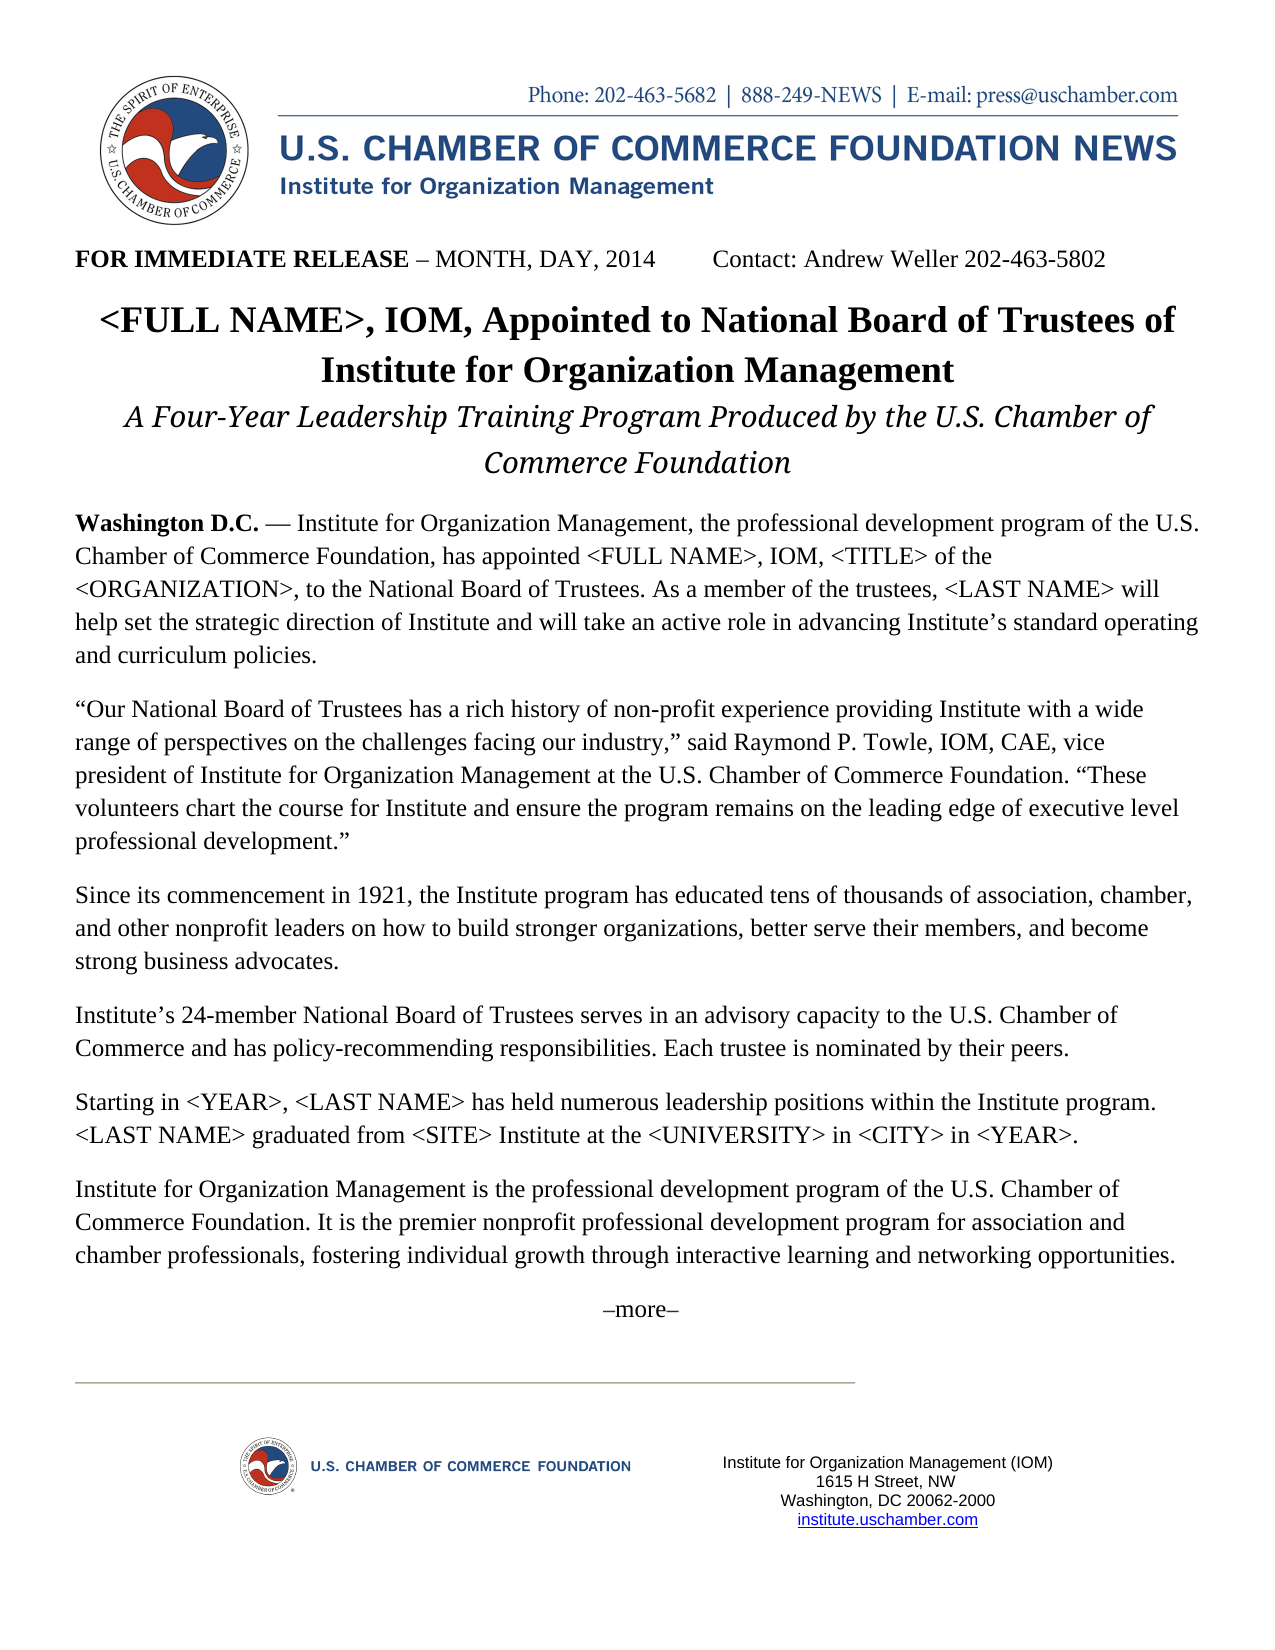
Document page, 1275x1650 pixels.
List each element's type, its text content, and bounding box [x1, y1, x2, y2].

picture [56, 37, 1219, 263]
picture [230, 1436, 640, 1496]
text “Our National Board of Trustees has a rich history of non-profit experience providing Institute with a wide range of perspectives on the challenges facing our industry,” said Raymond P. Towle, IOM, CAE, vice president of Institute for Organization Management at the U.S. Chamber of Commerce Foundation. “These volunteers chart the course for Institute and ensure the program remains on the leading edge of executive level professional development.” [75, 694, 1200, 855]
text Since its commencement in 1921, the Institute program has educated tens of thousands of association, chamber, and other nonprofit leaders on how to build stronger organizations, better serve their members, and become strong business advocates. [75, 880, 1200, 975]
text Institute for Organization Management is the professional development program of the U.S. Chamber of Commerce Foundation. It is the premier nonprofit professional development program for association and chamber professionals, fostering individual growth through interactive learning and networking opportunities. [75, 1174, 1200, 1269]
text Institute’s 24-member National Board of Trustees serves in an advisory capacity to the U.S. Chamber of Commerce and has policy-recommending responsibilities. Each trustee is nominated by their peers. [75, 1000, 1200, 1062]
text FOR IMMEDIATE RELEASE – MONTH, DAY, 2014 Contact: Andrew Weller 202-463-5802 [75, 244, 1200, 272]
text <FULL NAME>, IOM, Appointed to National Board of Trustees of Institute for Organization Management A Four-Year Leadership Training Program Produced by the U.S. Chamber of Commerce Foundation [75, 298, 1200, 482]
text Starting in <YEAR>, <LAST NAME> has held numerous leadership positions within the Institute program. <LAST NAME> graduated from <SITE> Institute at the <UNIVERSITY> in <CITY> in <YEAR>. [75, 1087, 1200, 1149]
text –more– [75, 1294, 1200, 1322]
text Washington D.C. — Institute for Organization Management, the professional development program of the U.S. Chamber of Commerce Foundation, has appointed <FULL NAME>, IOM, <TITLE> of the <ORGANIZATION>, to the National Board of Trustees. As a member of the trustees, <LAST NAME> will help set the strategic direction of Institute and will take an active role in advancing Institute’s standard operating and curriculum policies. [75, 508, 1200, 669]
